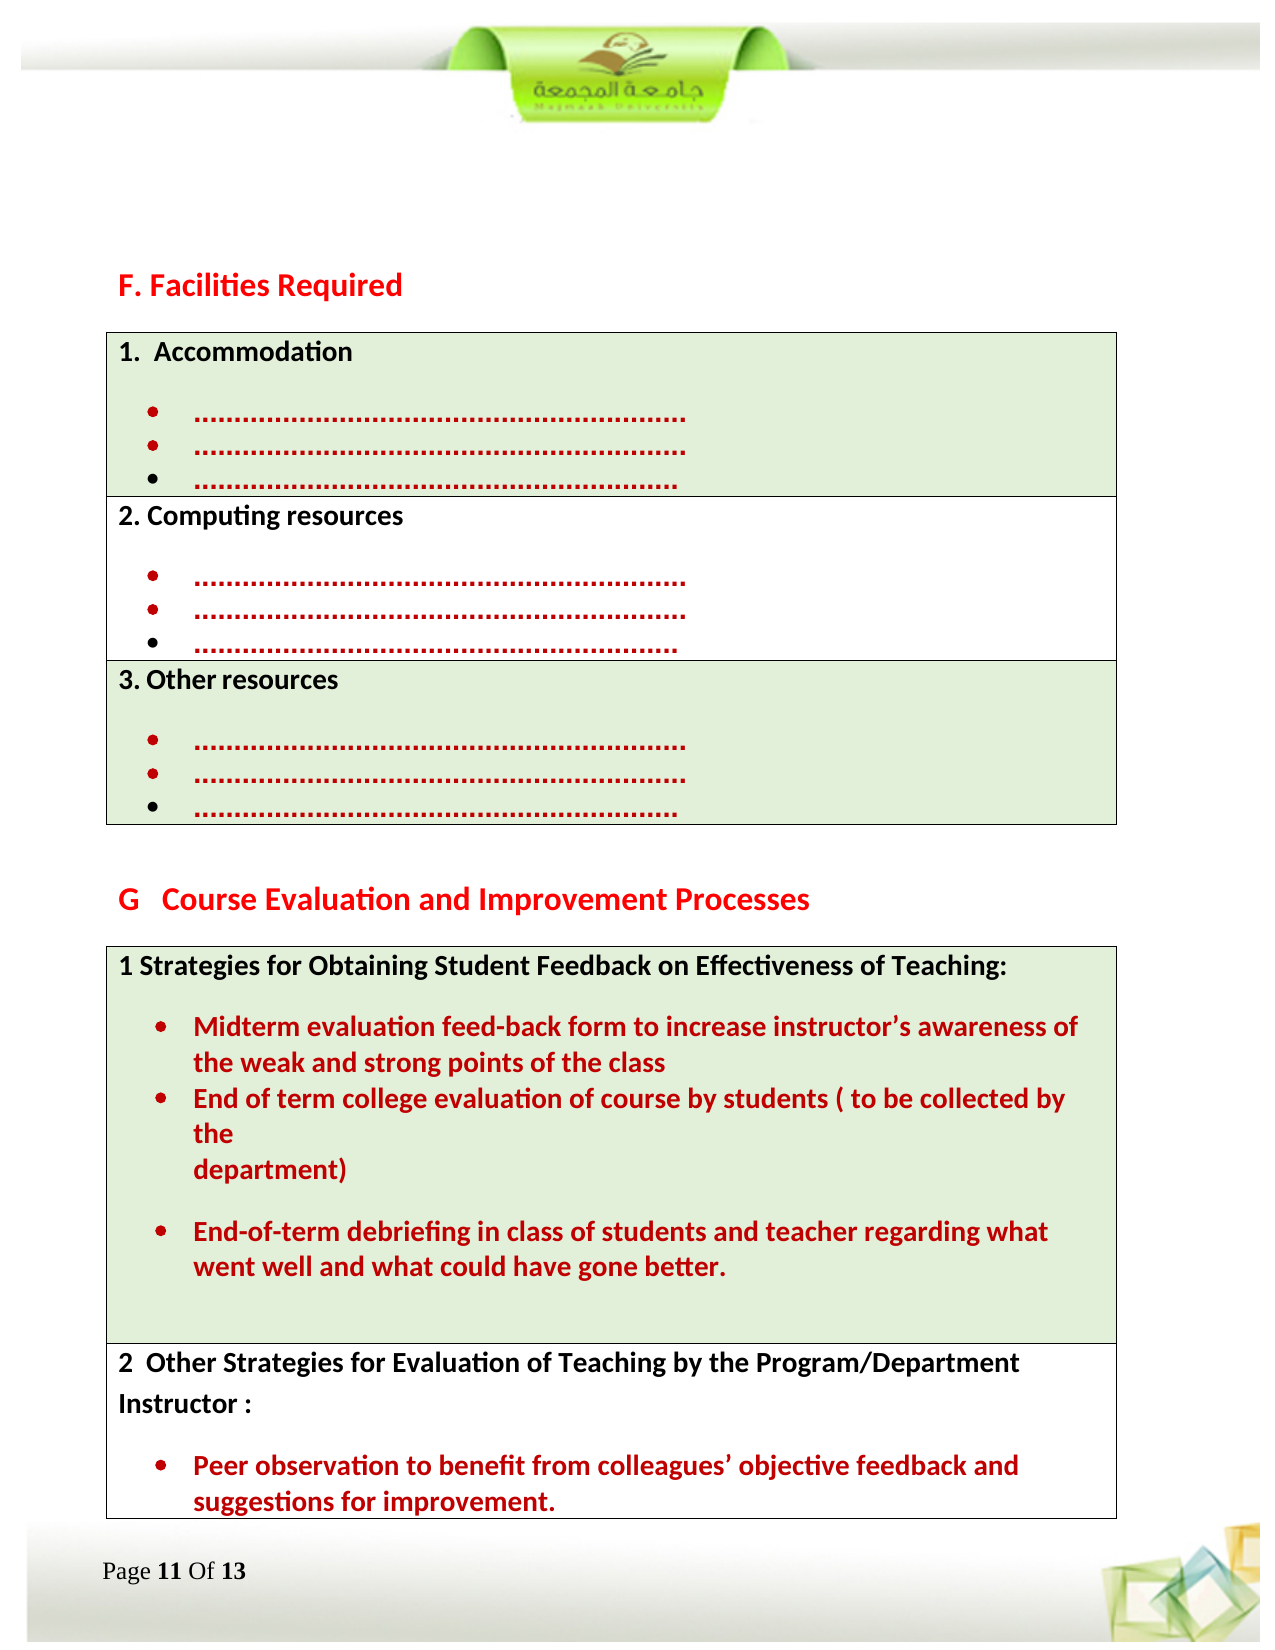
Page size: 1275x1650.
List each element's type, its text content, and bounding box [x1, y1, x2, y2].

text G Course Evaluation and Improvement Processes [118, 878, 1127, 919]
table_cell 2. Computing resources ............................................................. ............................................................. ............................................................ [107, 497, 1116, 660]
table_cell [107, 1344, 1116, 1518]
table_header 1 Strategies for Obtaining Student Feedback on Effectiveness of Teaching: Midterm evaluation feed-back form to increase instructor’s awareness of the weak and strong points of the class End of term college evaluation of course by students ( to be collected by the department) End-of-term debriefing in class of students and teacher regarding what went well and what could have gone better. [107, 947, 1116, 1343]
table_header 1. Accommodation ............................................................. ............................................................. ............................................................ [107, 333, 1116, 496]
table_cell 3. Other resources ............................................................. ............................................................. ............................................................ [107, 661, 1116, 824]
text F. Facilities Required [118, 264, 1127, 305]
picture [21, 20, 1260, 1642]
